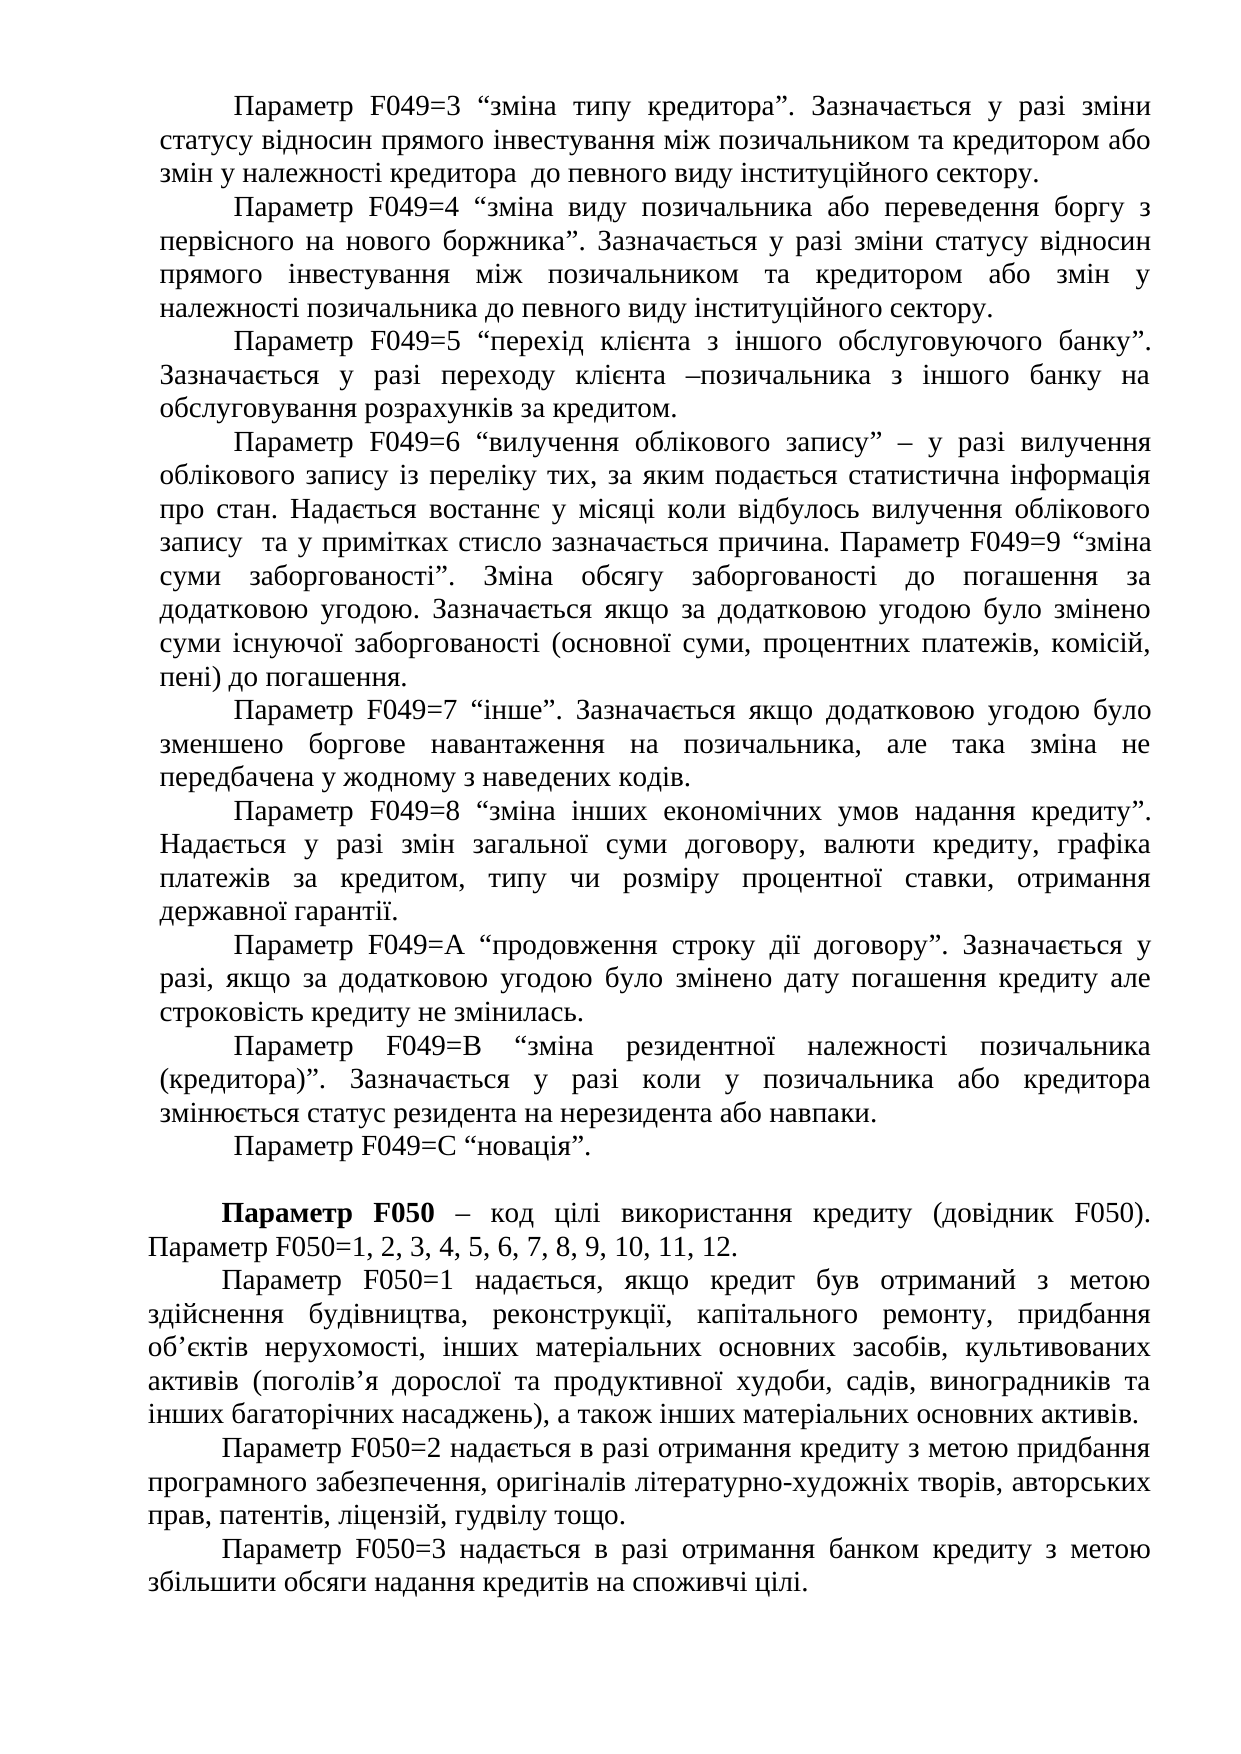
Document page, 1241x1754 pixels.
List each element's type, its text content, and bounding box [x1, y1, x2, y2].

text Параметр F049=4 “зміна виду позичальника або переведення боргу з первісного на нового боржника”. Зазначається у разі зміни статусу відносин прямого інвестування між позичальником та кредитором або змін у належності позичальника до певного виду інституційного сектору. [159, 189, 1152, 323]
text Параметр F050=3 надається в разі отримання банком кредиту з метою збільшити обсяги надання кредитів на споживчі цілі. [148, 1531, 1152, 1598]
text Параметр F049=5 “перехід клієнта з іншого обслуговуючого банку”. Зазначається у разі переходу клієнта –позичальника з іншого банку на обслуговування розрахунків за кредитом. [159, 323, 1152, 424]
text Параметр F049=3 “зміна типу кредитора”. Зазначається у разі зміни статусу відносин прямого інвестування між позичальником та кредитором або змін у належності кредитора до певного виду інституційного сектору. [159, 88, 1152, 189]
text Параметр F049=B “зміна резидентної належності позичальника (кредитора)”. Зазначається у разі коли у позичальника або кредитора змінюється статус резидента на нерезидента або навпаки. [159, 1028, 1152, 1128]
text Параметр F050=2 надається в разі отримання кредиту з метою придбання програмного забезпечення, оригіналів літературно-художніх творів, авторських прав, патентів, ліцензій, гудвілу тощо. [148, 1430, 1152, 1531]
text Параметр F049=6 “вилучення облікового запису” – у разі вилучення облікового запису із переліку тих, за яким подається статистична інформація про стан. Надається востаннє у місяці коли відбулось вилучення облікового запису та у примітках стисло зазначається причина. Параметр F049=9 “зміна суми заборгованості”. Зміна обсягу заборгованості до погашення за додатковою угодою. Зазначається якщо за додатковою угодою було змінено суми існуючої заборгованості (основної суми, процентних платежів, комісій, пені) до погашення. [159, 424, 1152, 692]
text Параметр F049=7 “інше”. Зазначається якщо додатковою угодою було зменшено боргове навантаження на позичальника, але така зміна не передбачена у жодному з наведених кодів. [159, 692, 1152, 793]
text Параметр F049=A “продовження строку дії договору”. Зазначається у разі, якщо за додатковою угодою було змінено дату погашення кредиту але строковість кредиту не змінилась. [159, 927, 1152, 1028]
text Параметр F050 – код цілі використання кредиту (довідник F050). Параметр F050=1, 2, 3, 4, 5, 6, 7, 8, 9, 10, 11, 12. [148, 1195, 1152, 1262]
text Параметр F050=1 надається, якщо кредит був отриманий з метою здійснення будівництва, реконструкції, капітального ремонту, придбання об’єктів нерухомості, інших матеріальних основних засобів, культивованих активів (поголів’я дорослої та продуктивної худоби, садів, виноградників та інших багаторічних насаджень), а також інших матеріальних основних активів. [148, 1262, 1152, 1430]
text Параметр F049=C “новація”. [159, 1128, 1152, 1162]
text Параметр F049=8 “зміна інших економічних умов надання кредиту”. Надається у разі змін загальної суми договору, валюти кредиту, графіка платежів за кредитом, типу чи розміру процентної ставки, отримання державної гарантії. [159, 793, 1152, 927]
